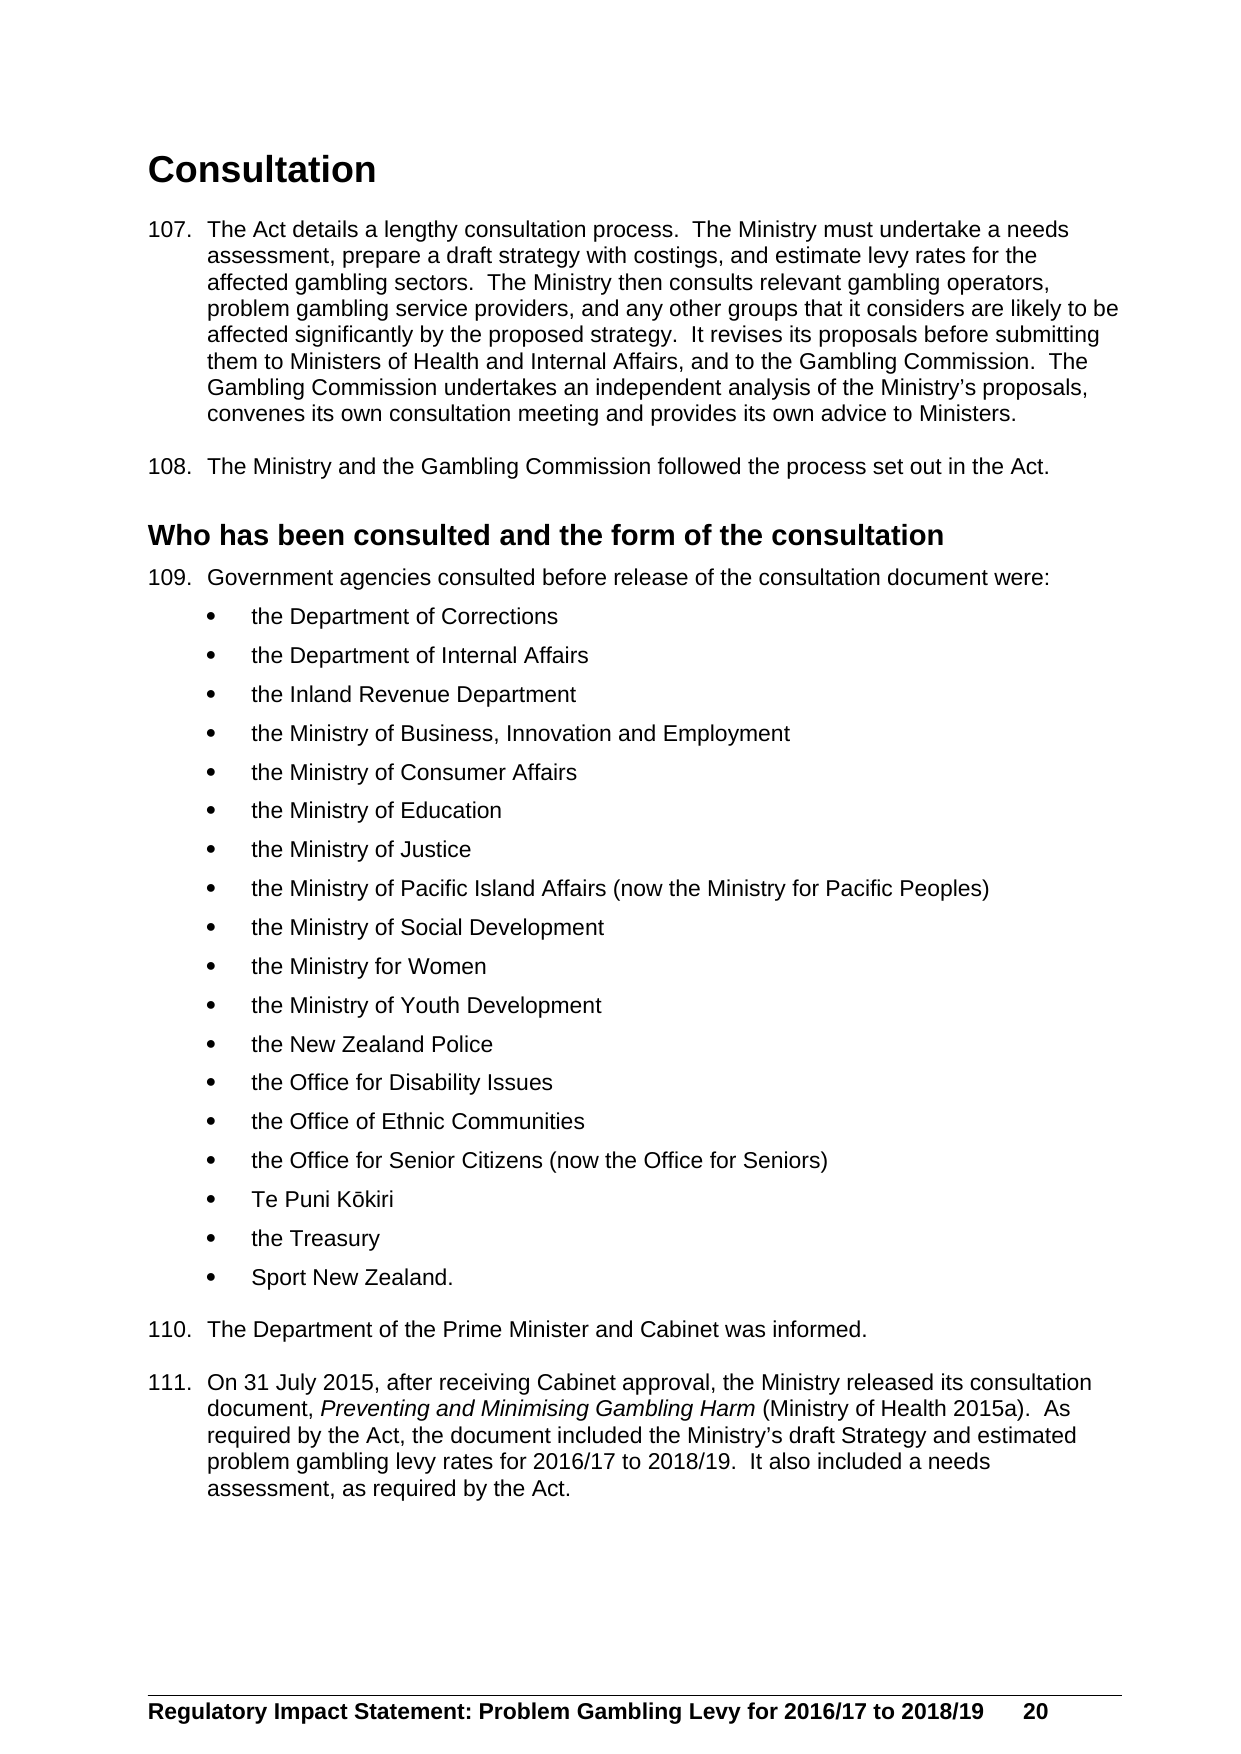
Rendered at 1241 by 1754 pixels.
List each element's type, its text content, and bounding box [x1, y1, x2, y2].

list the Ministry for Women [207, 953, 1122, 979]
list the Department of Corrections [207, 603, 1122, 629]
list On 31 July 2015, after receiving Cabinet approval, the Ministry released its consultation document, Preventing and Minimising Gambling Harm (Ministry of Health 2015a). As required by the Act, the document included the Ministry’s draft Strategy and estimated problem gambling levy rates for 2016/17 to 2018/19. It also included a needs assessment, as required by the Act. [148, 1369, 1122, 1501]
list Sport New Zealand. [207, 1264, 1122, 1290]
list The Department of the Prime Minister and Cabinet was informed. [148, 1316, 1122, 1343]
list the Ministry of Youth Development [207, 992, 1122, 1018]
list the Treasury [207, 1225, 1122, 1251]
list the Ministry of Social Development [207, 914, 1122, 940]
subtitle Who has been consulted and the form of the consultation [148, 518, 1122, 552]
list the Ministry of Consumer Affairs [207, 758, 1122, 785]
list the Ministry of Justice [207, 836, 1122, 863]
list the Office of Ethnic Communities [207, 1108, 1122, 1134]
list Government agencies consulted before release of the consultation document were: [148, 564, 1122, 591]
list the Ministry of Pacific Island Affairs (now the Ministry for Pacific Peoples) [207, 875, 1122, 901]
list the Inland Revenue Department [207, 681, 1122, 707]
list Te Puni Kōkiri [207, 1186, 1122, 1212]
list the New Zealand Police [207, 1031, 1122, 1057]
list The Act details a lengthy consultation process. The Ministry must undertake a needs assessment, prepare a draft strategy with costings, and estimate levy rates for the affected gambling sectors. The Ministry then consults relevant gambling operators, problem gambling service providers, and any other groups that it considers are likely to be affected significantly by the proposed strategy. It revises its proposals before submitting them to Ministers of Health and Internal Affairs, and to the Gambling Commission. The Gambling Commission undertakes an independent analysis of the Ministry’s proposals, convenes its own consultation meeting and provides its own advice to Ministers. [148, 216, 1122, 427]
list the Department of Internal Affairs [207, 642, 1122, 668]
list the Office for Disability Issues [207, 1069, 1122, 1096]
subtitle Consultation [148, 148, 1122, 191]
list the Ministry of Education [207, 797, 1122, 824]
list the Office for Senior Citizens (now the Office for Seniors) [207, 1147, 1122, 1173]
list the Ministry of Business, Innovation and Employment [207, 720, 1122, 746]
list The Ministry and the Gambling Commission followed the process set out in the Act. [148, 453, 1122, 479]
